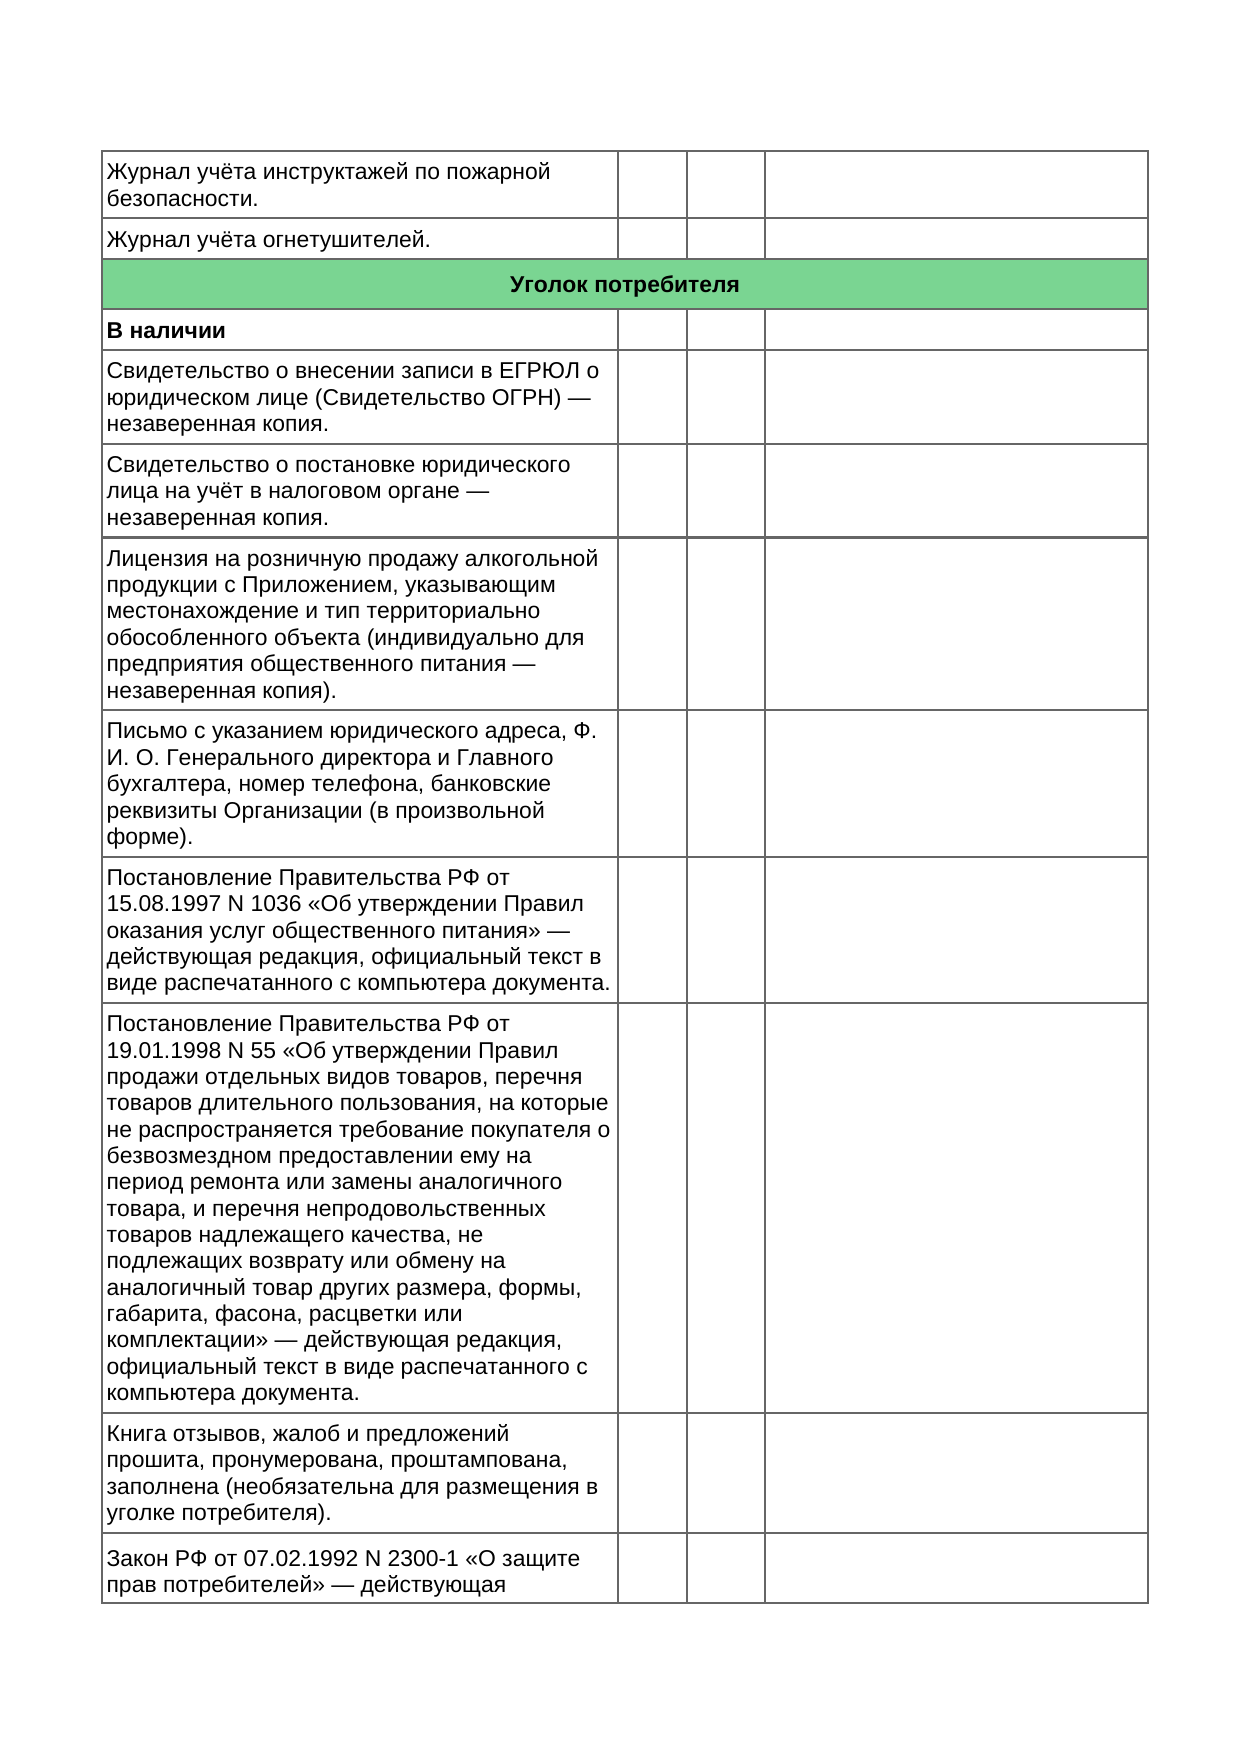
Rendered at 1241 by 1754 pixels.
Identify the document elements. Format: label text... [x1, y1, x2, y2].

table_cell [103, 1534, 617, 1602]
table_cell [688, 1004, 764, 1412]
table_cell Постановление Правительства РФ от 15.08.1997 N 1036 «Об утверждении Правил оказания услуг общественного питания» — действующая редакция, официальный текст в виде распечатанного с компьютера документа. [103, 858, 617, 1002]
table_cell [766, 310, 1147, 349]
table_cell [688, 858, 764, 1002]
table_cell [619, 858, 686, 1002]
table_cell [766, 219, 1147, 258]
table_cell Журнал учёта инструктажей по пожарной безопасности. [103, 152, 617, 217]
table_cell [619, 445, 686, 536]
table_cell Письмо с указанием юридического адреса, Ф. И. О. Генерального директора и Главного бухгалтера, номер телефона, банковские реквизиты Организации (в произвольной форме). [103, 711, 617, 856]
table_cell Уголок потребителя [103, 260, 1147, 308]
table_cell [766, 1414, 1147, 1532]
table_cell [766, 539, 1147, 709]
table_cell [619, 351, 686, 443]
table_cell Постановление Правительства РФ от 19.01.1998 N 55 «Об утверждении Правил продажи отдельных видов товаров, перечня товаров длительного пользования, на которые не распространяется требование покупателя о безвозмездном предоставлении ему на период ремонта или замены аналогичного товара, и перечня непродовольственных товаров надлежащего качества, не подлежащих возврату или обмену на аналогичный товар других размера, формы, габарита, фасона, расцветки или комплектации» — действующая редакция, официальный текст в виде распечатанного с компьютера документа. [103, 1004, 617, 1412]
table_cell [688, 351, 764, 443]
table_cell В наличии [103, 310, 617, 349]
table_cell [766, 351, 1147, 443]
table_cell [688, 219, 764, 258]
table_cell [619, 711, 686, 856]
table_cell Книга отзывов, жалоб и предложений прошита, пронумерована, проштампована, заполнена (необязательна для размещения в уголке потребителя). [103, 1414, 617, 1532]
table_cell Свидетельство о постановке юридического лица на учёт в налоговом органе — незаверенная копия. [103, 445, 617, 536]
table_cell [766, 445, 1147, 536]
table_cell [688, 152, 764, 217]
table_cell [688, 1414, 764, 1532]
table_cell [619, 219, 686, 258]
table_cell [619, 1414, 686, 1532]
table_cell [688, 310, 764, 349]
table_cell [619, 1534, 686, 1602]
table_cell [688, 1534, 764, 1602]
table_cell [766, 152, 1147, 217]
table_cell Лицензия на розничную продажу алкогольной продукции с Приложением, указывающим местонахождение и тип территориально обособленного объекта (индивидуально для предприятия общественного питания — незаверенная копия). [103, 539, 617, 709]
table_cell [766, 1534, 1147, 1602]
table_cell Свидетельство о внесении записи в ЕГРЮЛ о юридическом лице (Свидетельство ОГРН) — незаверенная копия. [103, 351, 617, 443]
table_cell [688, 711, 764, 856]
table_cell [688, 445, 764, 536]
table_cell [619, 152, 686, 217]
table_cell [766, 1004, 1147, 1412]
table_cell [619, 1004, 686, 1412]
table_cell [766, 711, 1147, 856]
table_cell [766, 858, 1147, 1002]
table_cell [619, 539, 686, 709]
table_cell Журнал учёта огнетушителей. [103, 219, 617, 258]
table_cell [619, 310, 686, 349]
table_cell [688, 539, 764, 709]
